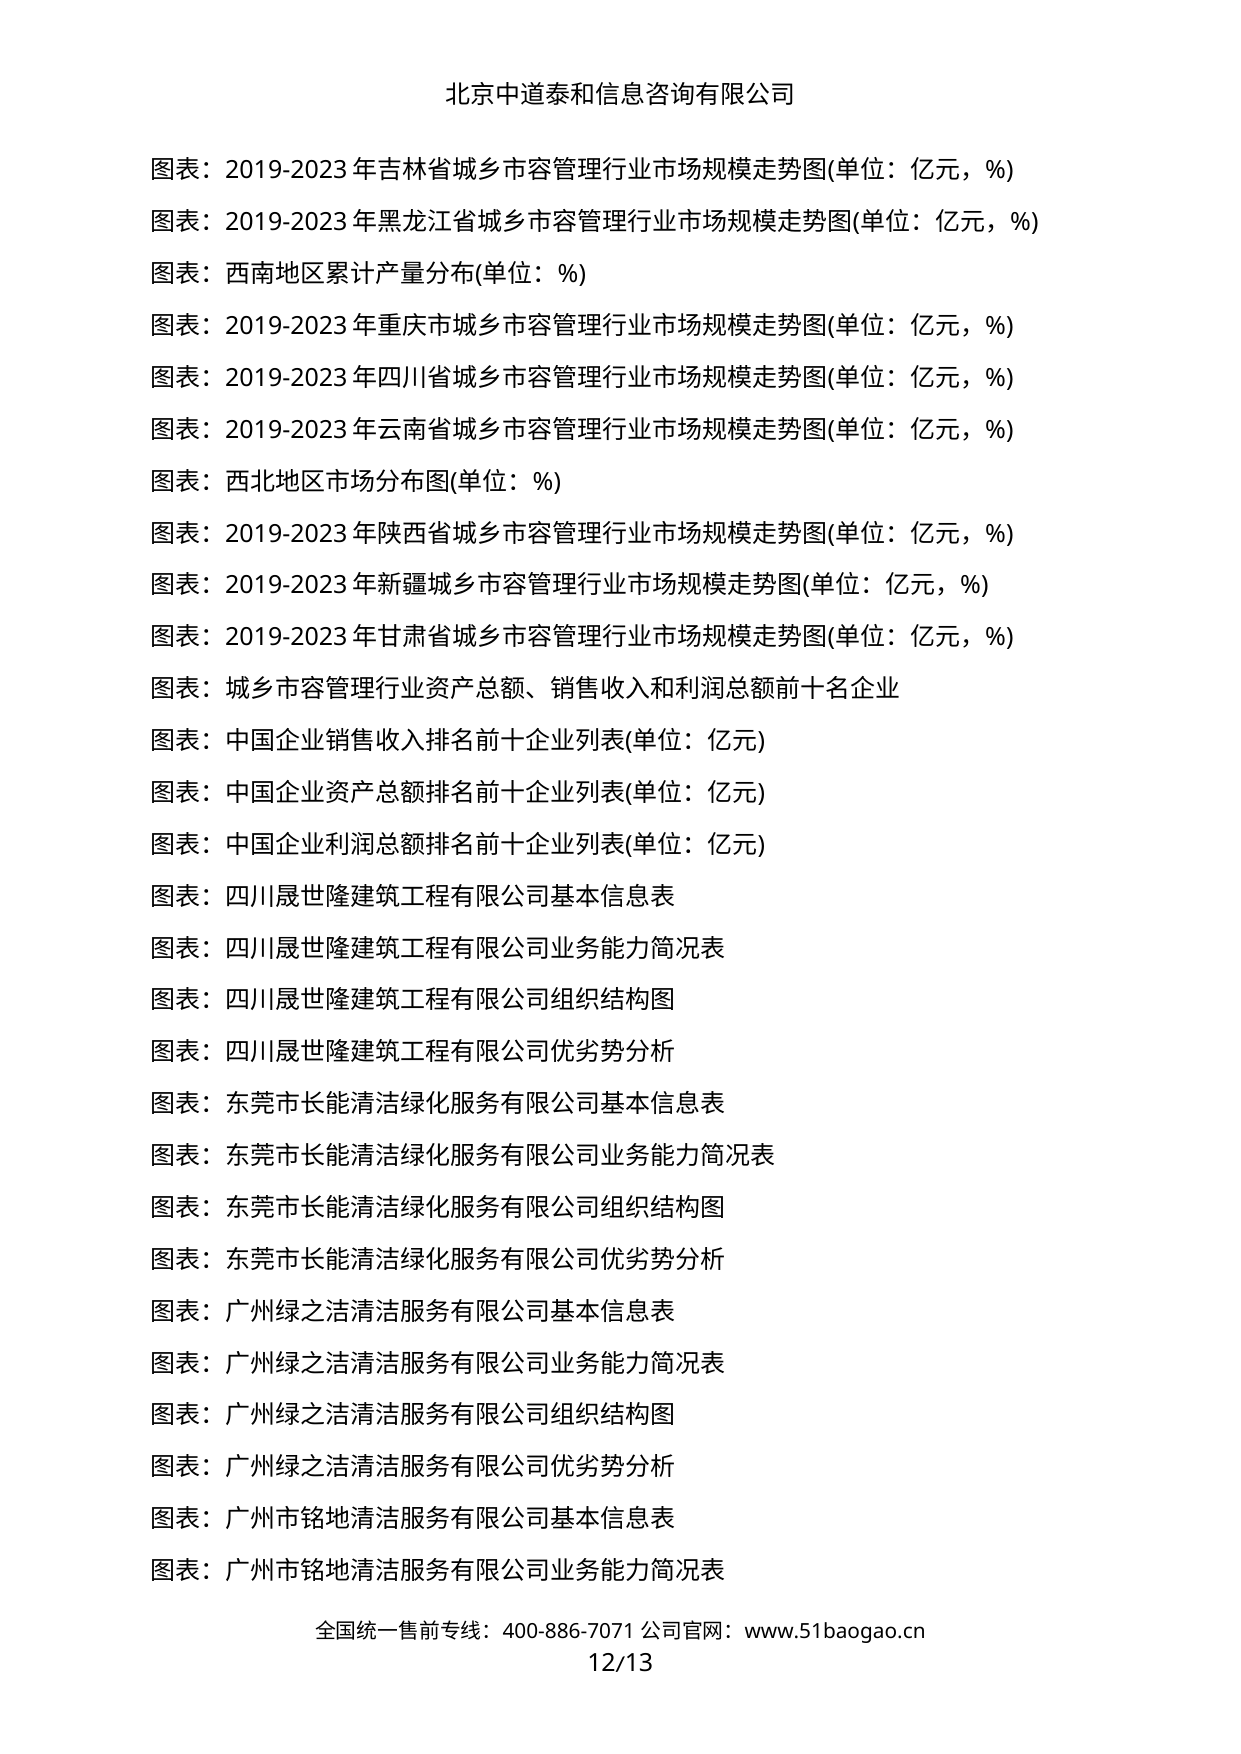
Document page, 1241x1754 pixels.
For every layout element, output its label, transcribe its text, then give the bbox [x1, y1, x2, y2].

text 图表：中国企业销售收入排名前十企业列表(单位：亿元) [150, 721, 1090, 757]
text 图表：2019-2023年吉林省城乡市容管理行业市场规模走势图(单位：亿元，%) [150, 150, 1090, 186]
text 图表：2019-2023年黑龙江省城乡市容管理行业市场规模走势图(单位：亿元，%) [150, 202, 1090, 238]
text 图表：中国企业资产总额排名前十企业列表(单位：亿元) [150, 772, 1090, 809]
text 图表：2019-2023年新疆城乡市容管理行业市场规模走势图(单位：亿元，%) [150, 565, 1090, 601]
text 图表：2019-2023年云南省城乡市容管理行业市场规模走势图(单位：亿元，%) [150, 409, 1090, 446]
text 图表：广州绿之洁清洁服务有限公司基本信息表 [150, 1291, 1090, 1327]
text 图表：广州市铭地清洁服务有限公司业务能力简况表 [150, 1551, 1090, 1587]
text 图表：2019-2023年陕西省城乡市容管理行业市场规模走势图(单位：亿元，%) [150, 513, 1090, 549]
text 图表：广州市铭地清洁服务有限公司基本信息表 [150, 1499, 1090, 1535]
text 图表：东莞市长能清洁绿化服务有限公司组织结构图 [150, 1187, 1090, 1224]
text 图表：广州绿之洁清洁服务有限公司优劣势分析 [150, 1447, 1090, 1483]
text 图表：中国企业利润总额排名前十企业列表(单位：亿元) [150, 824, 1090, 861]
text 图表：城乡市容管理行业资产总额、销售收入和利润总额前十名企业 [150, 669, 1090, 705]
text 图表：广州绿之洁清洁服务有限公司组织结构图 [150, 1395, 1090, 1431]
text 图表：2019-2023年重庆市城乡市容管理行业市场规模走势图(单位：亿元，%) [150, 306, 1090, 342]
text 图表：东莞市长能清洁绿化服务有限公司基本信息表 [150, 1084, 1090, 1120]
text 图表：2019-2023年四川省城乡市容管理行业市场规模走势图(单位：亿元，%) [150, 357, 1090, 394]
text 图表：西南地区累计产量分布(单位：%) [150, 254, 1090, 290]
text 图表：四川晟世隆建筑工程有限公司基本信息表 [150, 876, 1090, 912]
text 图表：2019-2023年甘肃省城乡市容管理行业市场规模走势图(单位：亿元，%) [150, 617, 1090, 653]
text 图表：东莞市长能清洁绿化服务有限公司优劣势分析 [150, 1239, 1090, 1276]
text 图表：广州绿之洁清洁服务有限公司业务能力简况表 [150, 1343, 1090, 1379]
text 图表：四川晟世隆建筑工程有限公司业务能力简况表 [150, 928, 1090, 964]
text 图表：东莞市长能清洁绿化服务有限公司业务能力简况表 [150, 1136, 1090, 1172]
text 图表：四川晟世隆建筑工程有限公司组织结构图 [150, 980, 1090, 1016]
text 图表：西北地区市场分布图(单位：%) [150, 461, 1090, 497]
text 图表：四川晟世隆建筑工程有限公司优劣势分析 [150, 1032, 1090, 1068]
